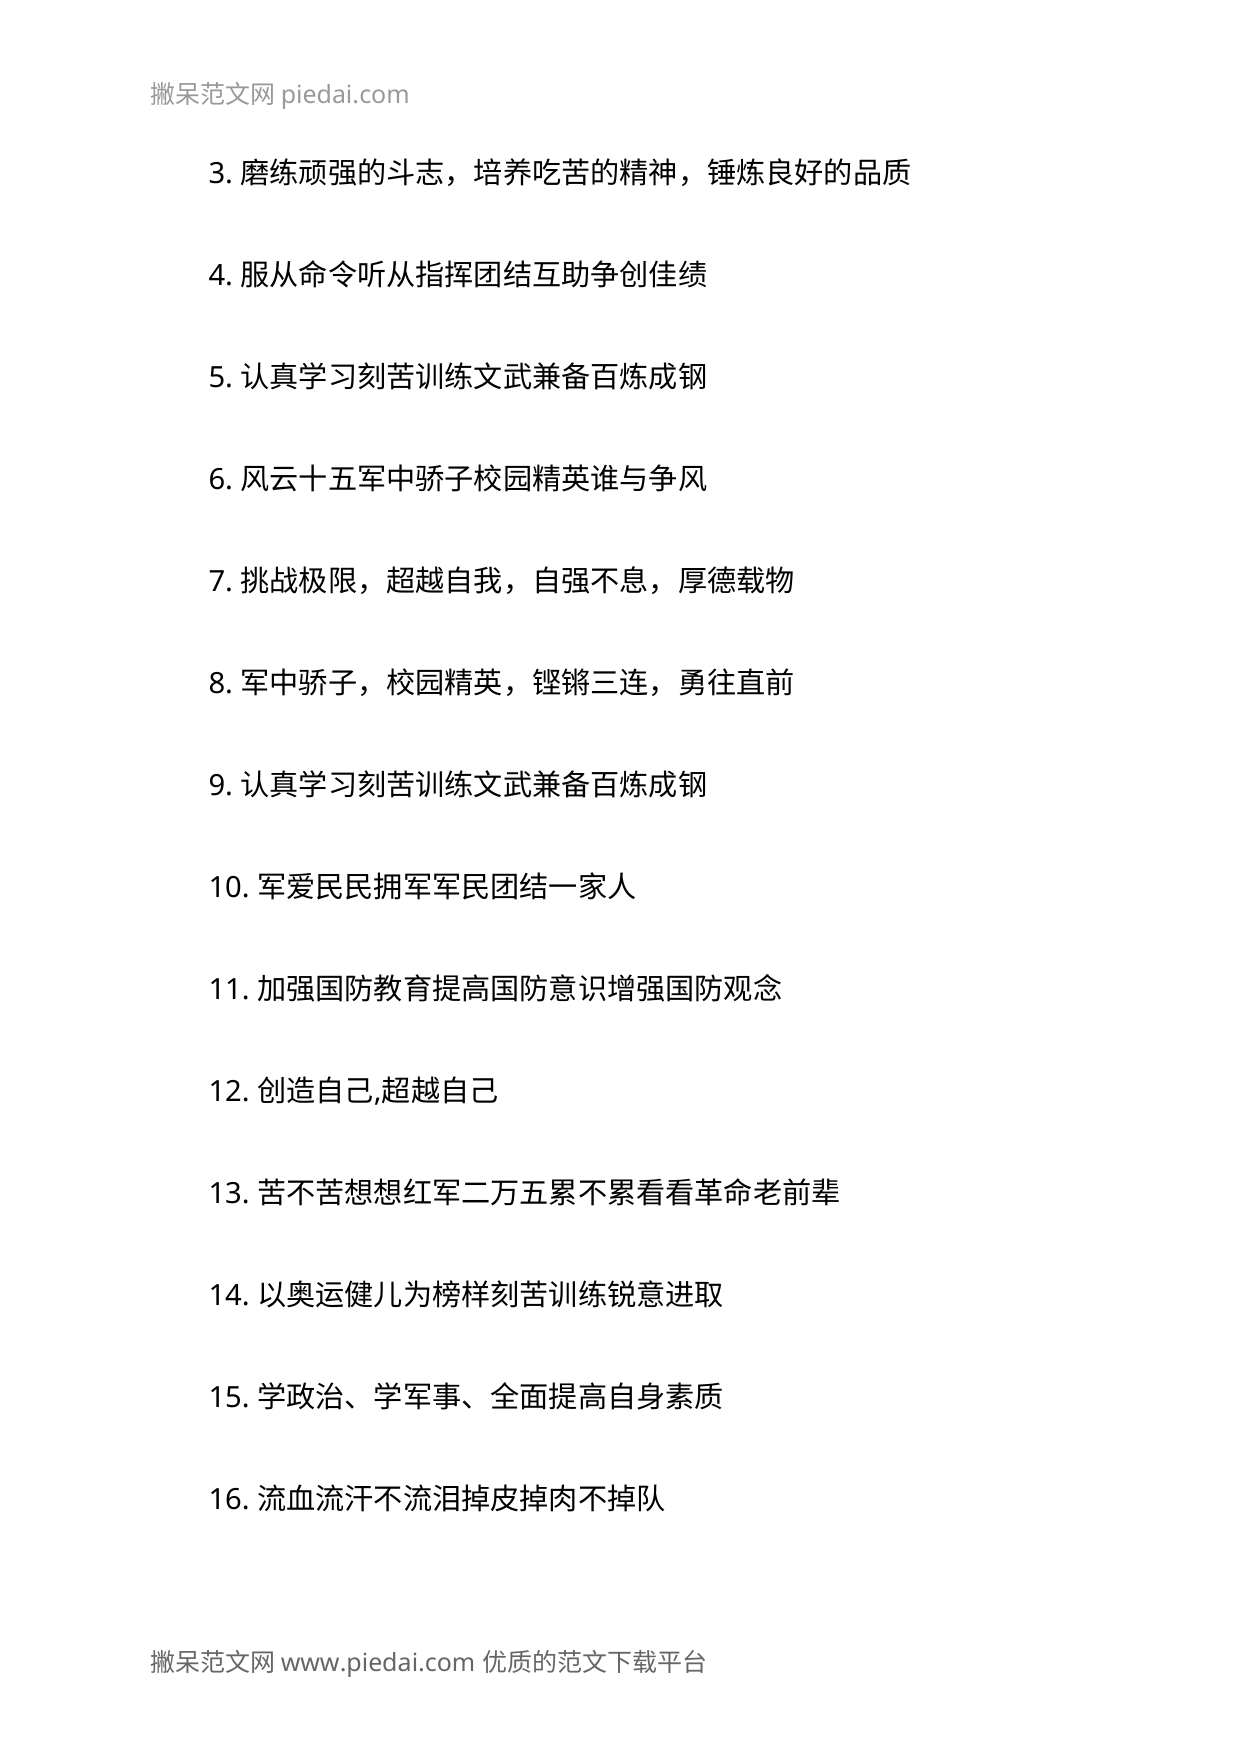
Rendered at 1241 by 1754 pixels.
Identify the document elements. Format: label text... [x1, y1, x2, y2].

text 7. 挑战极限，超越自我，自强不息，厚德载物 [150, 558, 1090, 600]
text 9. 认真学习刻苦训练文武兼备百炼成钢 [150, 762, 1090, 804]
text 13. 苦不苦想想红军二万五累不累看看革命老前辈 [150, 1170, 1090, 1212]
text 8. 军中骄子，校园精英，铿锵三连，勇往直前 [150, 660, 1090, 702]
text 14. 以奥运健儿为榜样刻苦训练锐意进取 [150, 1272, 1090, 1314]
text 3. 磨练顽强的斗志，培养吃苦的精神，锤炼良好的品质 [150, 150, 1090, 192]
text 6. 风云十五军中骄子校园精英谁与争风 [150, 456, 1090, 498]
text 11. 加强国防教育提高国防意识增强国防观念 [150, 966, 1090, 1008]
text 5. 认真学习刻苦训练文武兼备百炼成钢 [150, 354, 1090, 396]
text 15. 学政治、学军事、全面提高自身素质 [150, 1374, 1090, 1416]
text 12. 创造自己,超越自己 [150, 1068, 1090, 1110]
text 4. 服从命令听从指挥团结互助争创佳绩 [150, 252, 1090, 294]
text 16. 流血流汗不流泪掉皮掉肉不掉队 [150, 1476, 1090, 1518]
text 10. 军爱民民拥军军民团结一家人 [150, 864, 1090, 906]
